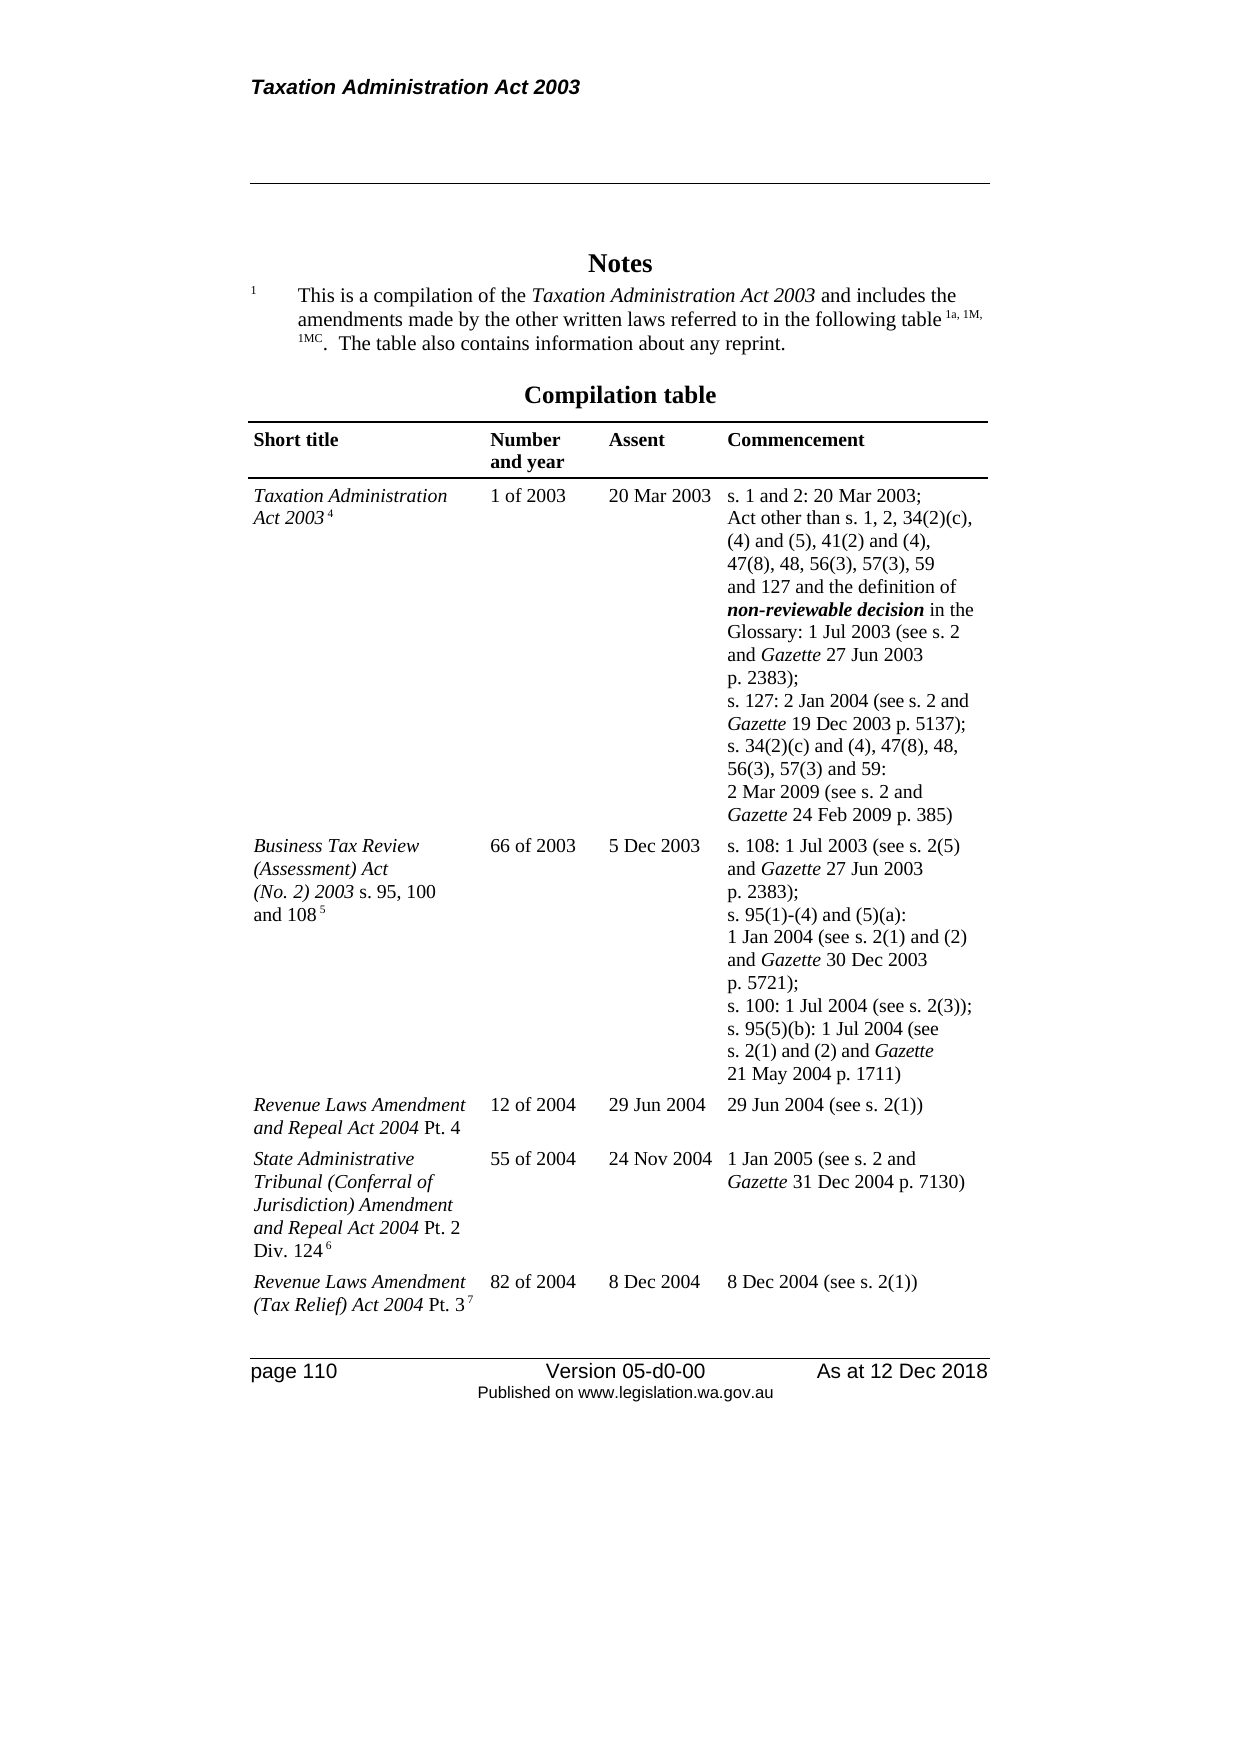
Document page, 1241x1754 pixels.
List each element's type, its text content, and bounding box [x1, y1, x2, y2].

table_cell 55 of 2004 [484, 1143, 603, 1266]
table_cell 8 Dec 2004 [603, 1266, 721, 1319]
table_cell 29 Jun 2004 (see s. 2(1)) [721, 1089, 987, 1143]
table_cell Revenue Laws Amendment and Repeal Act 2004 Pt. 4 [248, 1089, 484, 1143]
table_cell State Administrative Tribunal (Conferral of Jurisdiction) Amendment and Repeal Act 2004 Pt. 2 Div. 124 6 [248, 1143, 484, 1266]
table_cell 8 Dec 2004 (see s. 2(1)) [721, 1266, 987, 1319]
table_cell 1 Jan 2005 (see s. 2 and Gazette 31 Dec 2004 p. 7130) [721, 1143, 987, 1266]
table_cell 5 Dec 2003 [603, 830, 721, 1089]
table_cell 20 Mar 2003 [603, 479, 721, 830]
table_header Short title [248, 423, 484, 477]
table_cell 66 of 2003 [484, 830, 603, 1089]
table_cell 29 Jun 2004 [603, 1089, 721, 1143]
table_cell Business Tax Review (Assessment) Act (No. 2) 2003 s. 95, 100 and 108 5 [248, 830, 484, 1089]
table_cell s. 1 and 2: 20 Mar 2003; Act other than s. 1, 2, 34(2)(c), (4) and (5), 41(2) and (4), 47(8), 48, 56(3), 57(3), 59 and 127 and the definition of non-reviewable decision in the Glossary: 1 Jul 2003 (see s. 2 and Gazette 27 Jun 2003 p. 2383); s. 127: 2 Jan 2004 (see s. 2 and Gazette 19 Dec 2003 p. 5137); s. 34(2)(c) and (4), 47(8), 48, 56(3), 57(3) and 59: 2 Mar 2009 (see s. 2 and Gazette 24 Feb 2009 p. 385) [721, 479, 987, 830]
table_cell 82 of 2004 [484, 1266, 603, 1319]
table_header Assent [603, 423, 721, 477]
text 1 This is a compilation of the Taxation Administration Act 2003 and includes the amendments made by the other written laws referred to in the following table 1a, 1M, 1MC. The table also contains information about any reprint. [250, 283, 990, 355]
table_cell Taxation Administration Act 2003 4 [248, 479, 484, 830]
table_cell 12 of 2004 [484, 1089, 603, 1143]
table_cell Revenue Laws Amendment (Tax Relief) Act 2004 Pt. 3 7 [248, 1266, 484, 1319]
table_header Commencement [721, 423, 988, 477]
table_header Number and year [484, 423, 603, 477]
subtitle Notes [250, 247, 990, 279]
table_cell 1 of 2003 [484, 479, 603, 830]
table_cell 24 Nov 2004 [603, 1143, 721, 1266]
table_cell s. 108: 1 Jul 2003 (see s. 2(5) and Gazette 27 Jun 2003 p. 2383); s. 95(1)-(4) and (5)(a): 1 Jan 2004 (see s. 2(1) and (2) and Gazette 30 Dec 2003 p. 5721); s. 100: 1 Jul 2004 (see s. 2(3)); s. 95(5)(b): 1 Jul 2004 (see s. 2(1) and (2) and Gazette 21 May 2004 p. 1711) [721, 830, 987, 1089]
subtitle Compilation table [250, 380, 990, 409]
